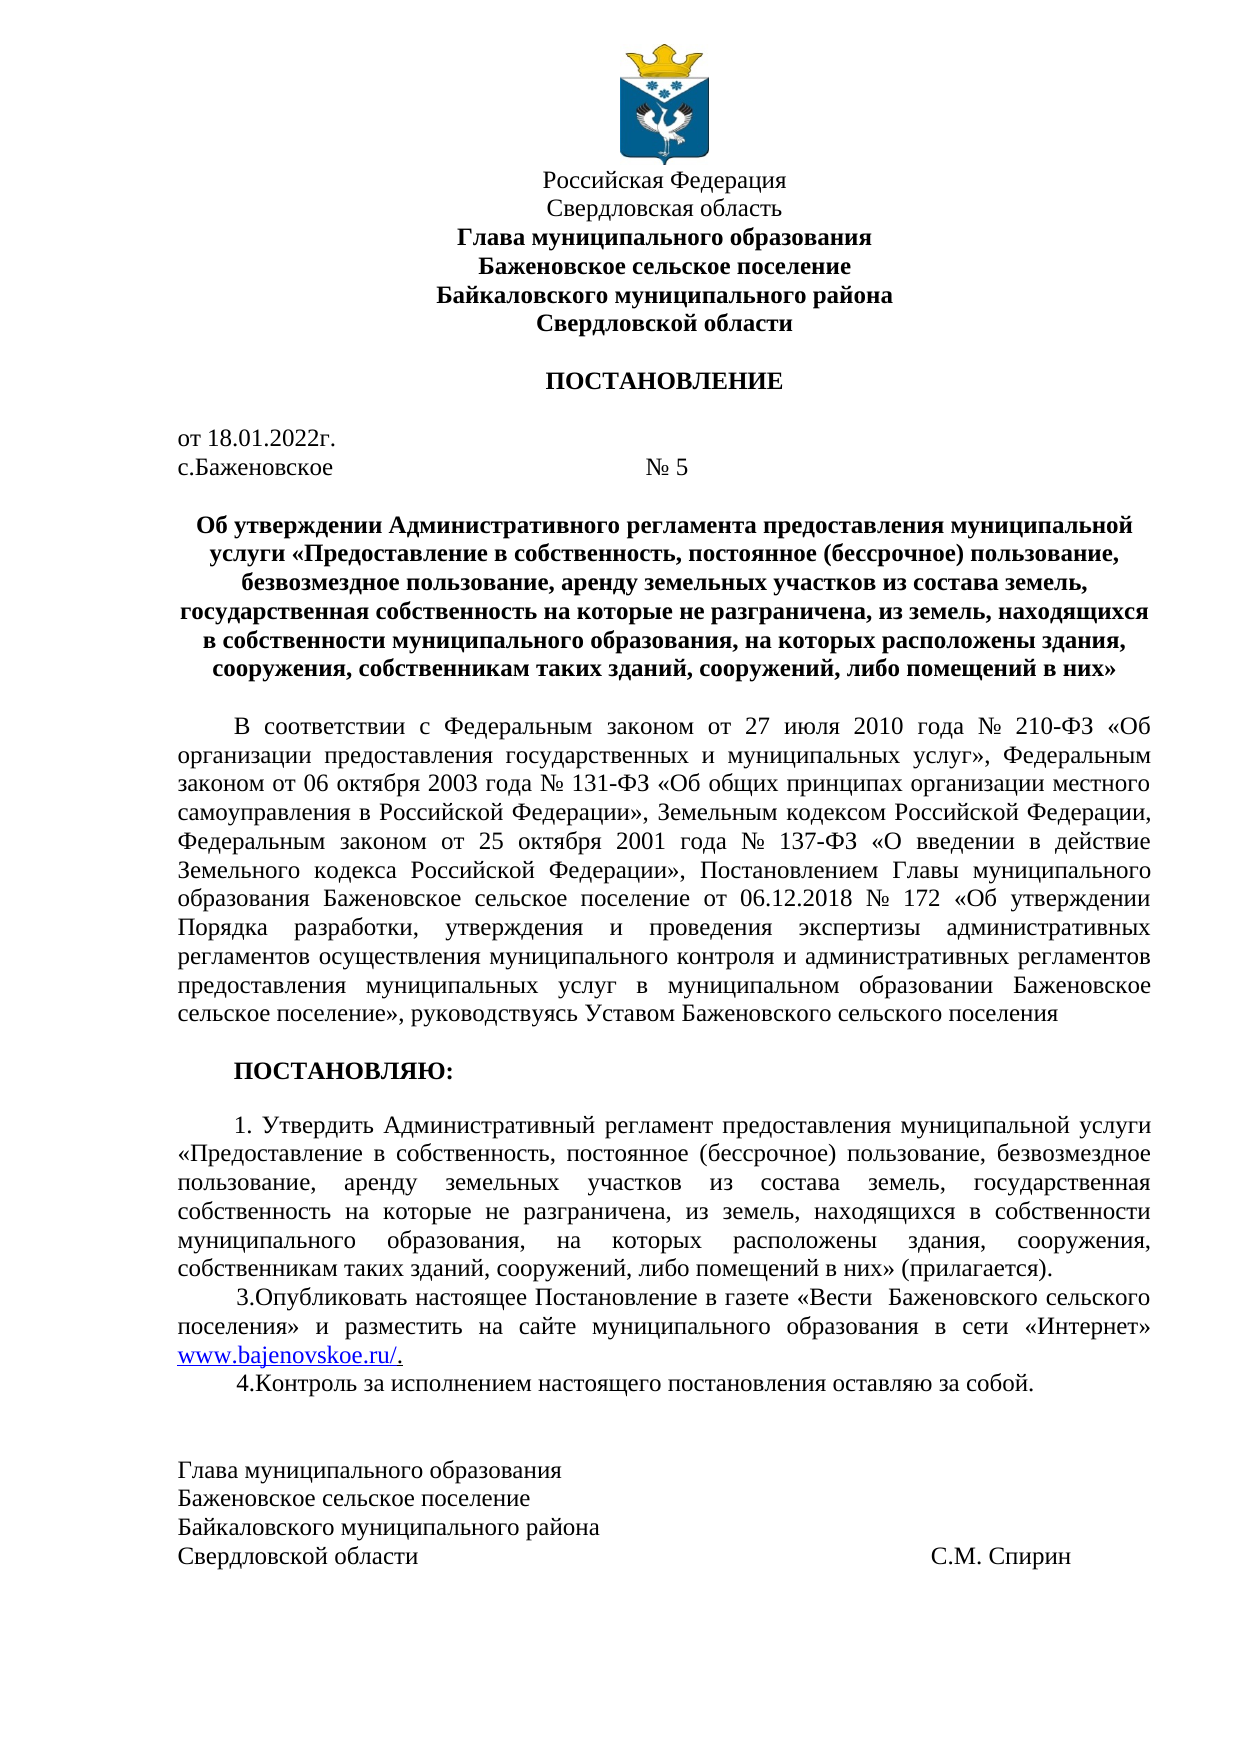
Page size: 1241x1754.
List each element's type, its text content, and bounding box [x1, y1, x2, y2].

text 4.Контроль за исполнением настоящего постановления оставляю за собой. [177, 1368, 1152, 1397]
text 3.Опубликовать настоящее Постановление в газете «Вести Баженовского сельского поселения» и разместить на сайте муниципального образования в сети «Интернет» www.bajenovskoe.ru/. [177, 1282, 1152, 1368]
text Байкаловского муниципального района [177, 280, 1152, 308]
text Глава муниципального образования [177, 222, 1152, 251]
text Байкаловского муниципального района [177, 1512, 1152, 1541]
picture [620, 44, 709, 165]
text Свердловская область [177, 193, 1152, 222]
text ПОСТАНОВЛЯЮ: [177, 1056, 1152, 1085]
title Об утверждении Административного регламента предоставления муниципальной услуги «Предоставление в собственность, постоянное (бессрочное) пользование, безвозмездное пользование, аренду земельных участков из состава земель, государственная собственность на которые не разграничена, из земель, находящихся в собственности муниципального образования, на которых расположены здания, сооружения, собственникам таких зданий, сооружений, либо помещений в них» [177, 510, 1152, 682]
text Свердловской области [177, 308, 1152, 337]
text Российская Федерация [177, 165, 1152, 193]
text от 18.01.2022г. [177, 423, 1152, 452]
text Глава муниципального образования [177, 1455, 1152, 1483]
text с.Баженовское № 5 [177, 452, 1152, 481]
text ПОСТАНОВЛЕНИЕ [177, 366, 1152, 395]
text Баженовское сельское поселение [177, 1483, 1152, 1512]
text В соответствии с Федеральным законом от 27 июля 2010 года № 210-ФЗ «Об организации предоставления государственных и муниципальных услуг», Федеральным законом от 06 октября 2003 года № 131-ФЗ «Об общих принципах организации местного самоуправления в Российской Федерации», Земельным кодексом Российской Федерации, Федеральным законом от 25 октября 2001 года № 137-ФЗ «О введении в действие Земельного кодекса Российской Федерации», Постановлением Главы муниципального образования Баженовское сельское поселение от 06.12.2018 № 172 «Об утверждении Порядка разработки, утверждения и проведения экспертизы административных регламентов осуществления муниципального контроля и административных регламентов предоставления муниципальных услуг в муниципальном образовании Баженовское сельское поселение», руководствуясь Уставом Баженовского сельского поселения [177, 711, 1152, 1027]
text Свердловской области С.М. Спирин [177, 1541, 1152, 1570]
text 1. Утвердить Административный регламент предоставления муниципальной услуги «Предоставление в собственность, постоянное (бессрочное) пользование, безвозмездное пользование, аренду земельных участков из состава земель, государственная собственность на которые не разграничена, из земель, находящихся в собственности муниципального образования, на которых расположены здания, сооружения, собственникам таких зданий, сооружений, либо помещений в них» (прилагается). [177, 1110, 1152, 1282]
text Баженовское сельское поселение [177, 251, 1152, 280]
